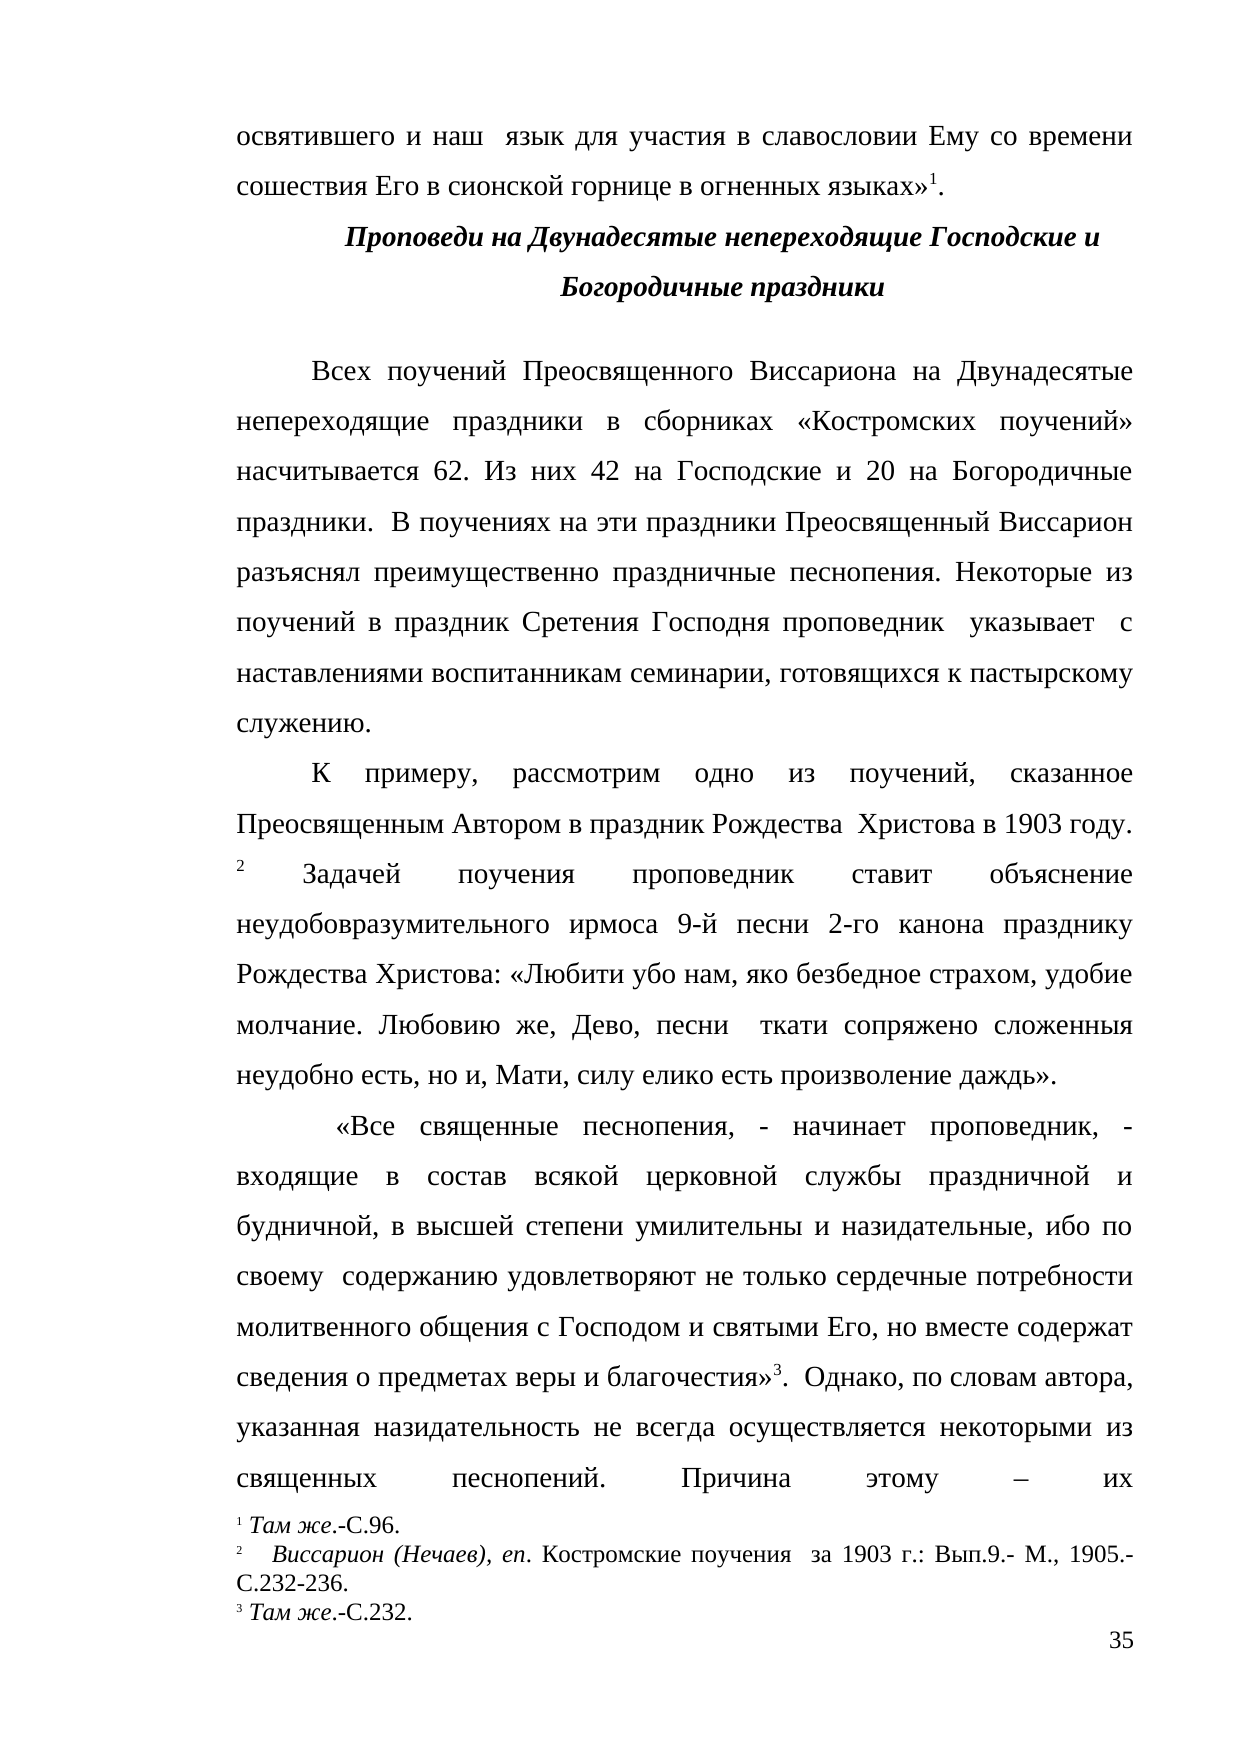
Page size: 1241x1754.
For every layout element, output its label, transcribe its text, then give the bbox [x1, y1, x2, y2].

text Проповеди на Двунадесятые непереходящие Господские и [236, 219, 1134, 252]
text К примеру, рассмотрим одно из поучений, сказанное Преосвященным Автором в праздник Рождества Христова в 1903 году. Задачей поучения проповедник ставит объяснение неудобовразумительного ирмоса 9-й песни 2-го канона празднику Рождества Христова: «Любити убо нам, яко безбедное страхом, удобие молчание. Любовию же, Дево, песни ткати сопряжено сложенныя неудобно есть, но и, Мати, силу елико есть произволение даждь». [236, 755, 1134, 1091]
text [236, 1108, 1134, 1493]
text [236, 118, 1134, 202]
text Богородичные праздники [236, 269, 1134, 303]
text Всех поучений Преосвященного Виссариона на Двунадесятые непереходящие праздники в сборниках «Костромских поучений» насчитывается 62. Из них 42 на Господские и 20 на Богородичные праздники. В поучениях на эти праздники Преосвященный Виссарион разъяснял преимущественно праздничные песнопения. Некоторые из поучений в праздник Сретения Господня проповедник указывает с наставлениями воспитанникам семинарии, готовящихся к пастырскому служению. [236, 353, 1134, 739]
